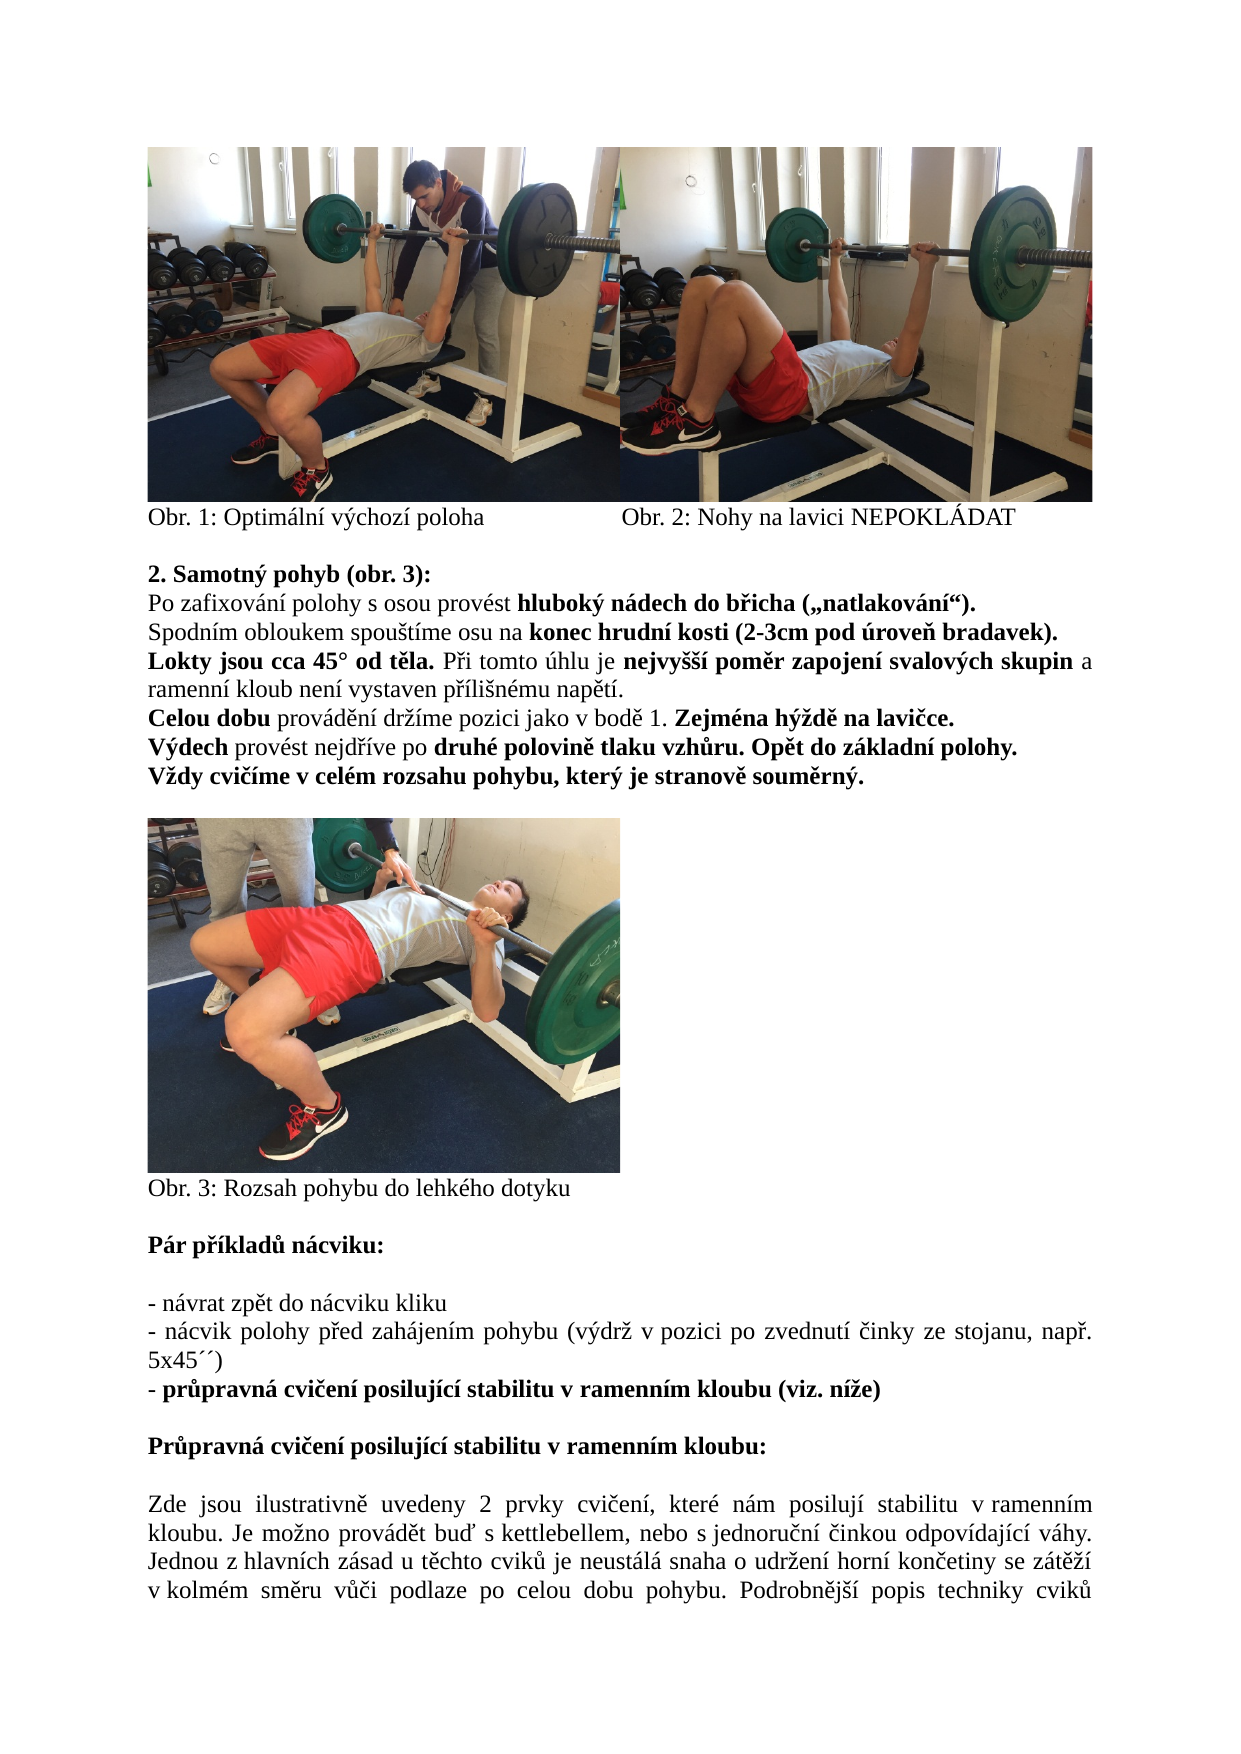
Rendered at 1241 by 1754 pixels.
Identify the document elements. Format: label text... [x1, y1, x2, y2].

text Výdech provést nejdříve po druhé polovině tlaku vzhůru. Opět do základní polohy. [148, 732, 1093, 761]
text - průpravná cvičení posilující stabilitu v ramenním kloubu (viz. níže) [148, 1374, 1093, 1403]
text Obr. 1: Optimální výchozí poloha Obr. 2: Nohy na lavici NEPOKLÁDAT [148, 502, 1093, 531]
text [148, 1489, 1093, 1604]
text Celou dobu provádění držíme pozici jako v bodě 1. Zejména hýždě na lavičce. [148, 703, 1093, 732]
text Spodním obloukem spouštíme osu na konec hrudní kosti (2-3cm pod úroveň bradavek). [148, 617, 1093, 646]
text - nácvik polohy před zahájením pohybu (výdrž v pozici po zvednutí činky ze stojanu, např. 5x45´´) [148, 1316, 1093, 1374]
picture [147, 147, 1093, 502]
text Obr. 3: Rozsah pohybu do lehkého dotyku [148, 1173, 1093, 1201]
text 2. Samotný pohyb (obr. 3): [148, 559, 1093, 588]
text Po zafixování polohy s osou provést hluboký nádech do břicha („natlakování“). [148, 588, 1093, 617]
text Lokty jsou cca 45° od těla. Při tomto úhlu je nejvyšší poměr zapojení svalových skupin a ramenní kloub není vystaven přílišnému napětí. [148, 646, 1093, 703]
text Pár příkladů nácviku: [148, 1230, 1093, 1259]
text Vždy cvičíme v celém rozsahu pohybu, který je stranově souměrný. [148, 761, 1093, 789]
picture [147, 818, 621, 1173]
text - návrat zpět do nácviku kliku [148, 1288, 1093, 1316]
text Průpravná cvičení posilující stabilitu v ramenním kloubu: [148, 1431, 1093, 1460]
